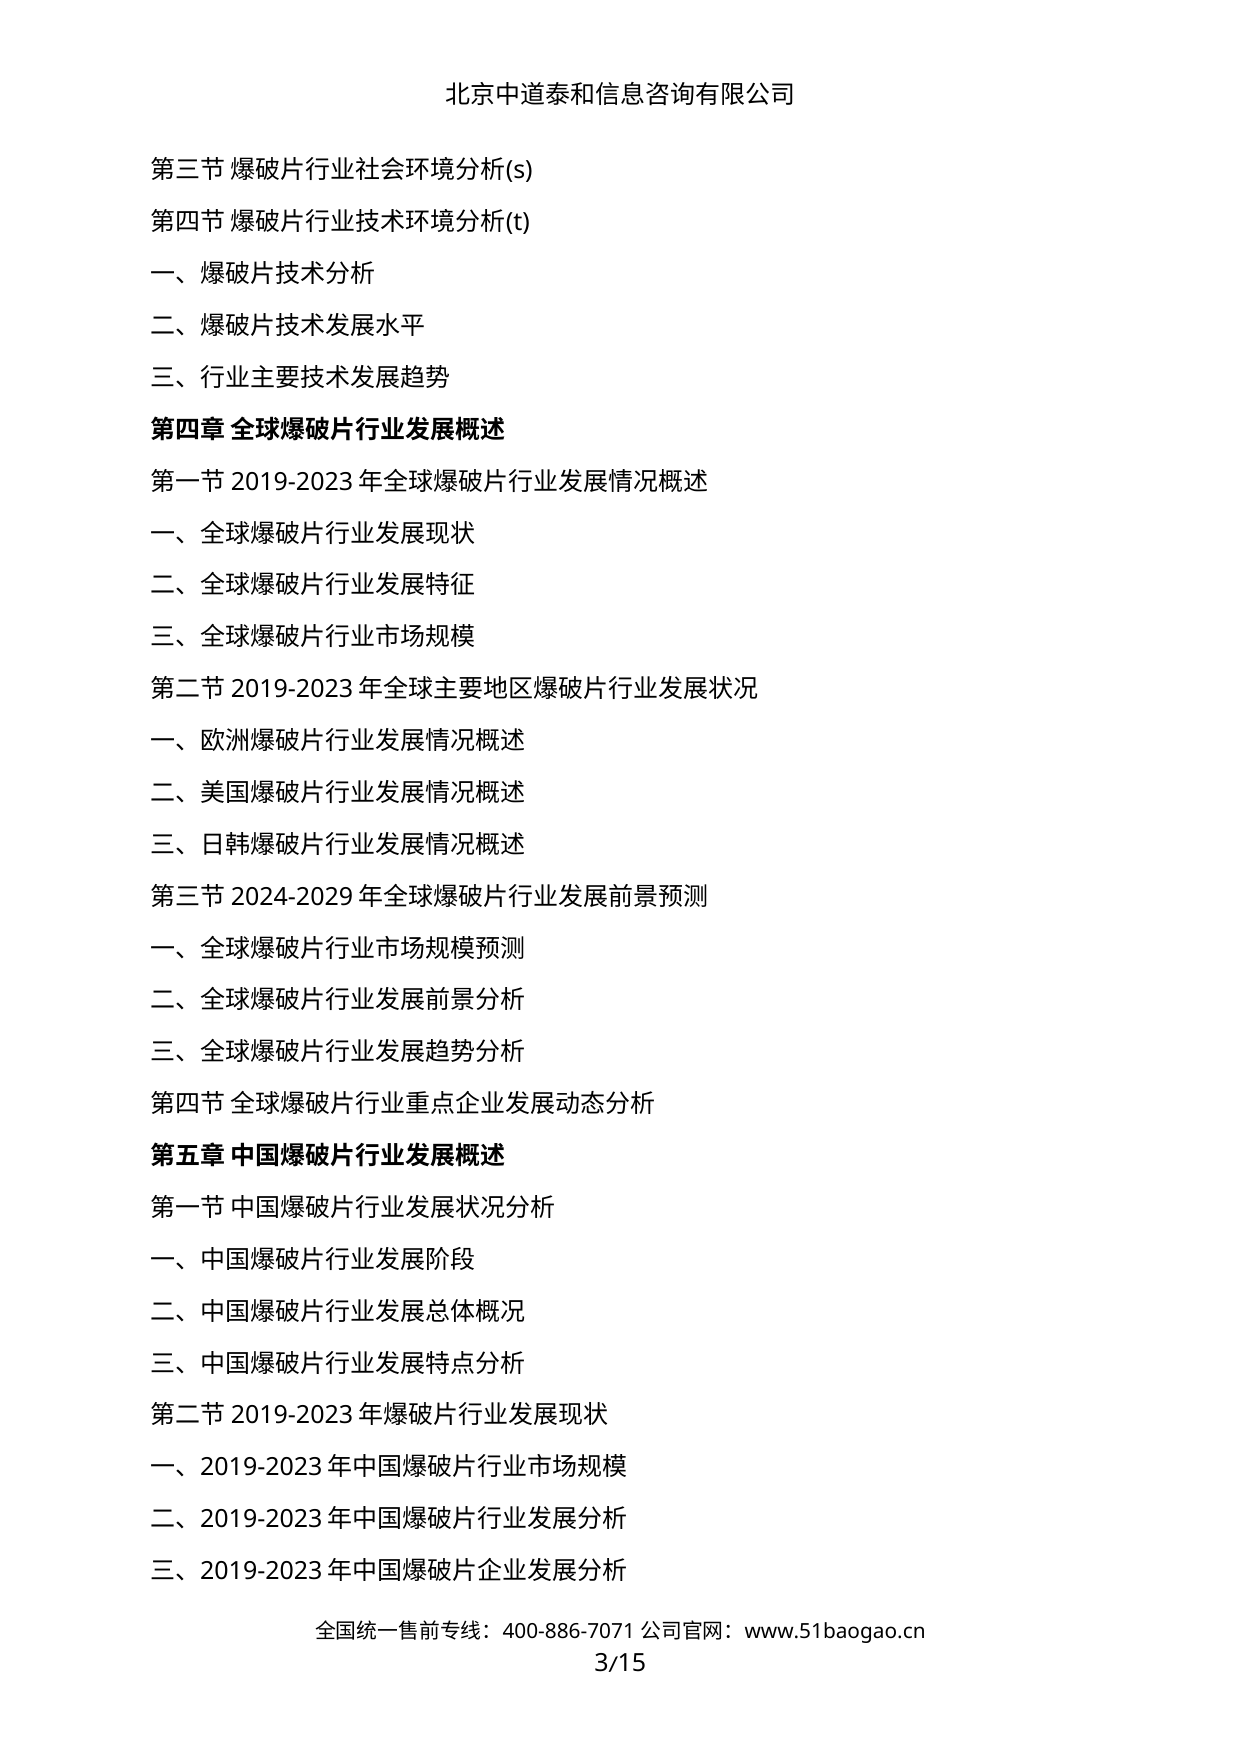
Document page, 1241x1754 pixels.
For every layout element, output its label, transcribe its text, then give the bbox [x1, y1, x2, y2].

text 三、行业主要技术发展趋势 [150, 357, 1090, 394]
text 第一节 中国爆破片行业发展状况分析 [150, 1187, 1090, 1224]
text 二、全球爆破片行业发展前景分析 [150, 980, 1090, 1016]
text 二、全球爆破片行业发展特征 [150, 565, 1090, 601]
text 一、全球爆破片行业发展现状 [150, 513, 1090, 549]
text 一、欧洲爆破片行业发展情况概述 [150, 721, 1090, 757]
text 第四节 全球爆破片行业重点企业发展动态分析 [150, 1084, 1090, 1120]
text 二、2019-2023年中国爆破片行业发展分析 [150, 1499, 1090, 1535]
text 第二节 2019-2023年爆破片行业发展现状 [150, 1395, 1090, 1431]
text 二、中国爆破片行业发展总体概况 [150, 1291, 1090, 1327]
text 三、2019-2023年中国爆破片企业发展分析 [150, 1551, 1090, 1587]
text 一、中国爆破片行业发展阶段 [150, 1239, 1090, 1276]
text 第四节 爆破片行业技术环境分析(t) [150, 202, 1090, 238]
text 第三节 爆破片行业社会环境分析(s) [150, 150, 1090, 186]
text 第三节 2024-2029年全球爆破片行业发展前景预测 [150, 876, 1090, 912]
text 三、全球爆破片行业市场规模 [150, 617, 1090, 653]
text 三、中国爆破片行业发展特点分析 [150, 1343, 1090, 1379]
text 三、日韩爆破片行业发展情况概述 [150, 824, 1090, 861]
text 第一节 2019-2023年全球爆破片行业发展情况概述 [150, 461, 1090, 497]
text 一、全球爆破片行业市场规模预测 [150, 928, 1090, 964]
text 二、美国爆破片行业发展情况概述 [150, 772, 1090, 809]
text 一、爆破片技术分析 [150, 254, 1090, 290]
text 第二节 2019-2023年全球主要地区爆破片行业发展状况 [150, 669, 1090, 705]
text 三、全球爆破片行业发展趋势分析 [150, 1032, 1090, 1068]
text 二、爆破片技术发展水平 [150, 306, 1090, 342]
text 一、2019-2023年中国爆破片行业市场规模 [150, 1447, 1090, 1483]
text 第五章 中国爆破片行业发展概述 [150, 1136, 1090, 1172]
text 第四章 全球爆破片行业发展概述 [150, 409, 1090, 446]
